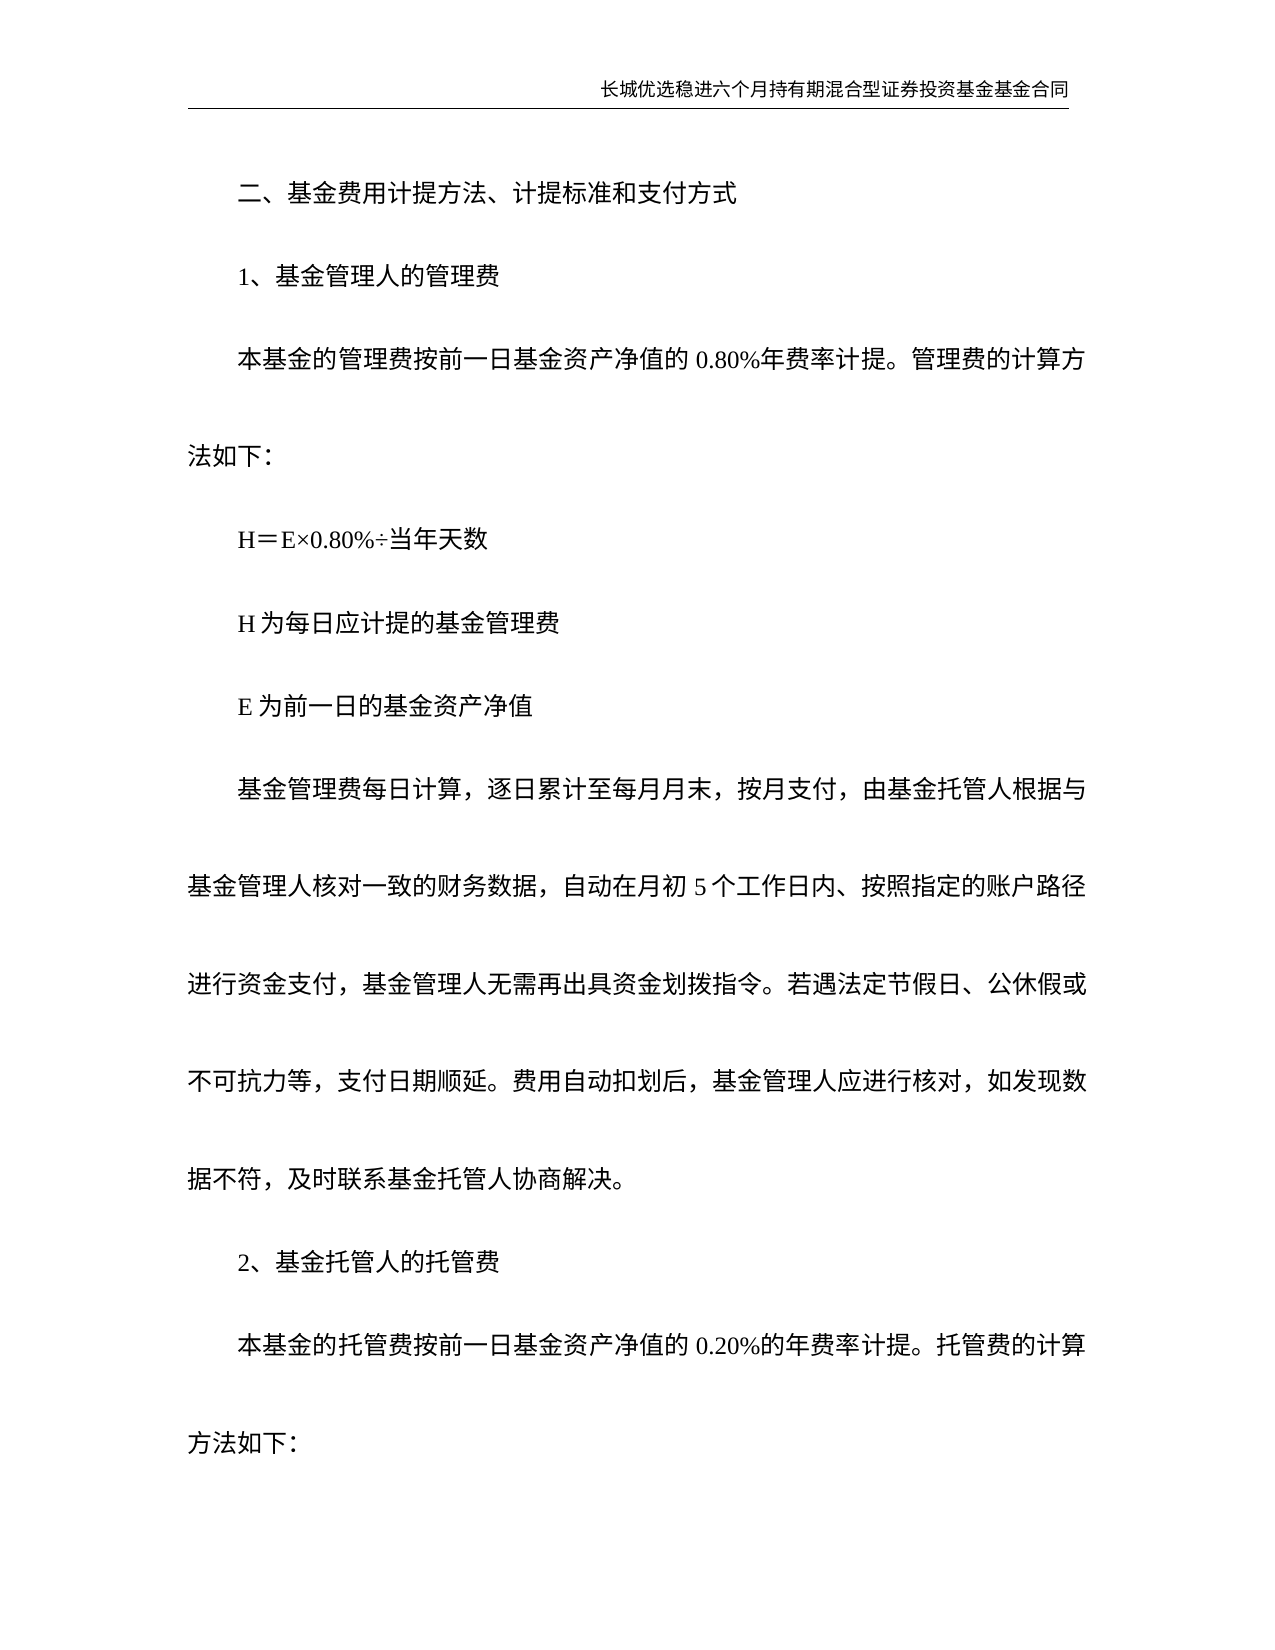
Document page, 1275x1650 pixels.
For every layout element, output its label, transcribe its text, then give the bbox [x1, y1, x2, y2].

text 二、基金费用计提方法、计提标准和支付方式 [187, 159, 1087, 224]
text 基金管理费每日计算，逐日累计至每月月末，按月支付，由基金托管人根据与基金管理人核对一致的财务数据，自动在月初5个工作日内、按照指定的账户路径进行资金支付，基金管理人无需再出具资金划拨指令。若遇法定节假日、公休假或不可抗力等，支付日期顺延。费用自动扣划后，基金管理人应进行核对，如发现数据不符，及时联系基金托管人协商解决。 [187, 755, 1087, 1210]
text 1、基金管理人的管理费 [187, 242, 1087, 307]
text H为每日应计提的基金管理费 [187, 589, 1087, 654]
text 本基金的管理费按前一日基金资产净值的0.80%年费率计提。管理费的计算方法如下： [187, 325, 1087, 487]
text H＝E×0.80%÷当年天数 [187, 506, 1087, 571]
text 本基金的托管费按前一日基金资产净值的0.20%的年费率计提。托管费的计算方法如下： [187, 1311, 1087, 1474]
text E为前一日的基金资产净值 [187, 672, 1087, 737]
text 2、基金托管人的托管费 [187, 1228, 1087, 1293]
